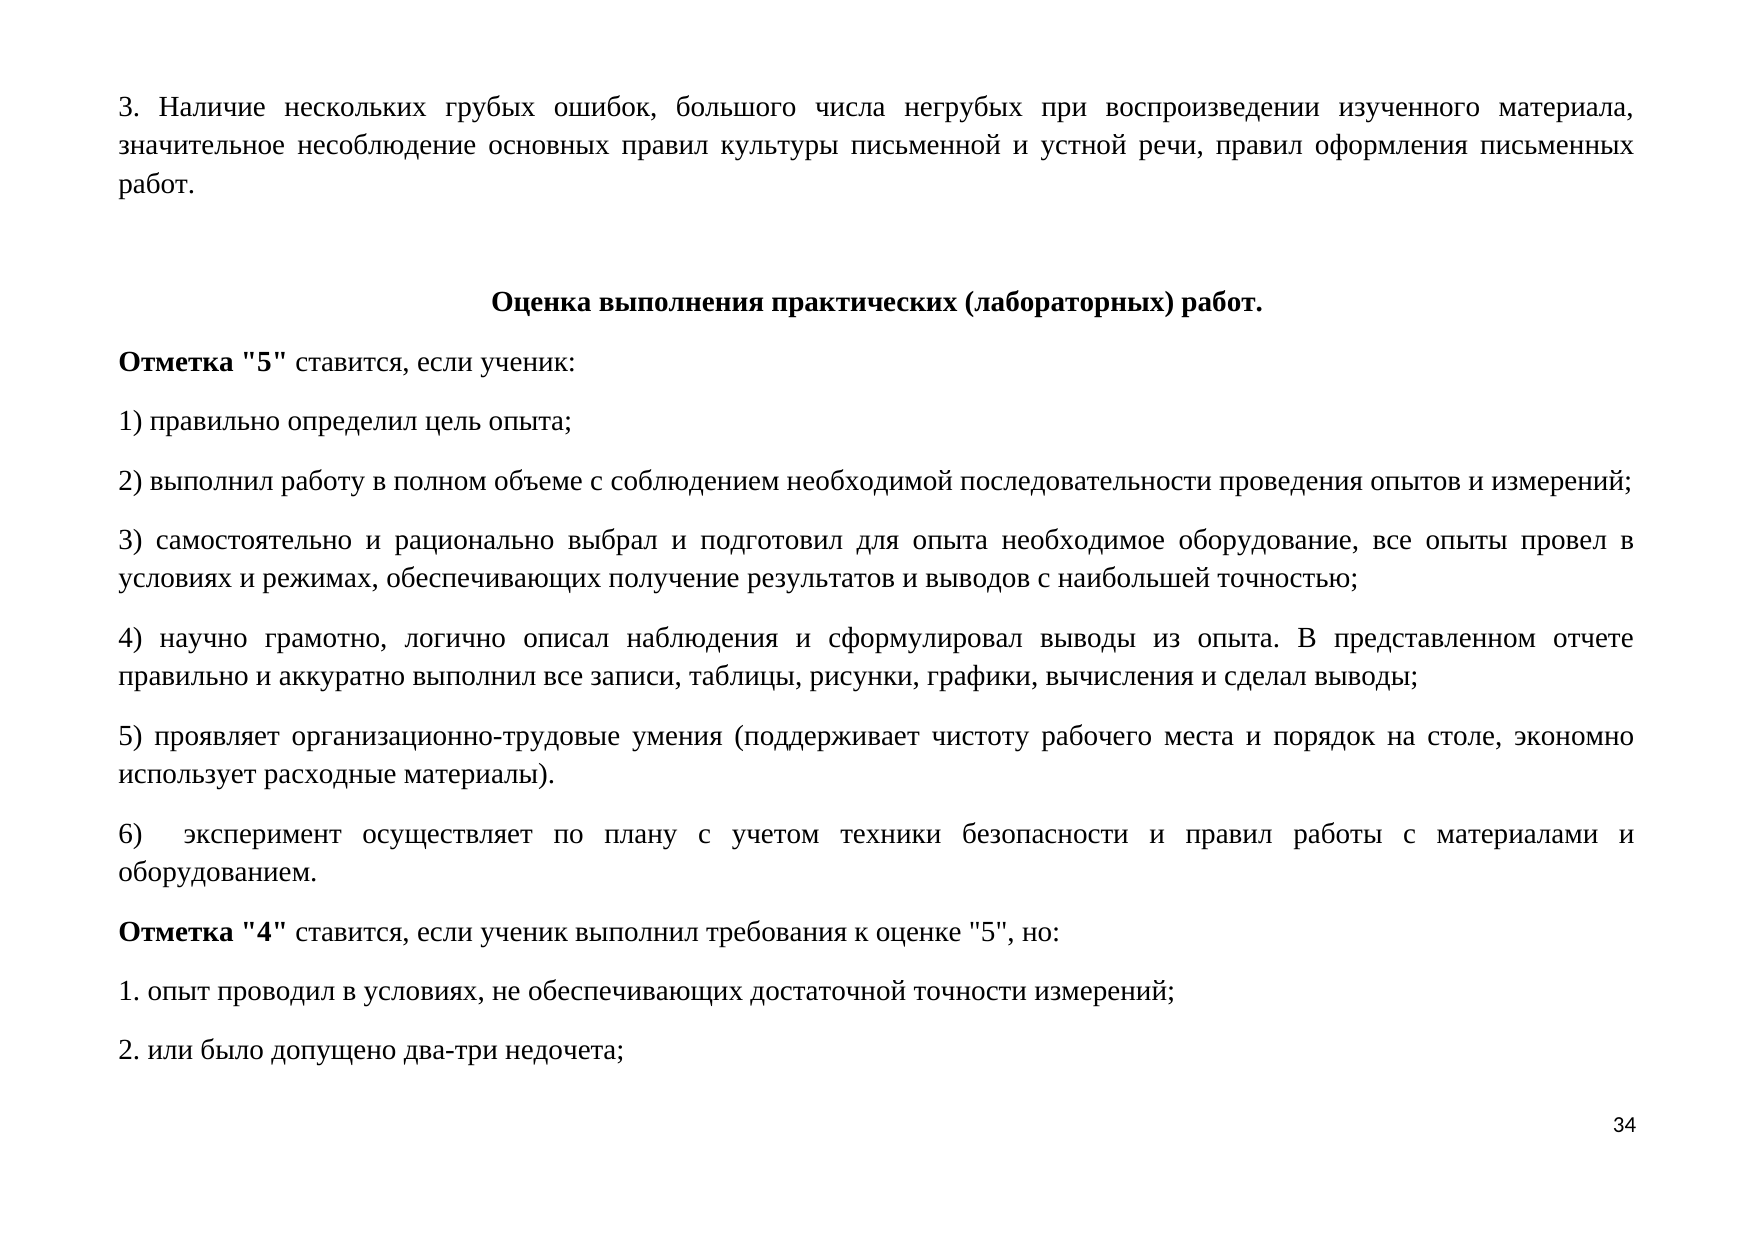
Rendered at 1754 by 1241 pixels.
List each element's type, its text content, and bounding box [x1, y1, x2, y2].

text 1) правильно определил цель опыта; [118, 403, 1636, 437]
text Оценка выполнения практических (лабораторных) работ. [118, 284, 1636, 318]
text 3. Наличие нескольких грубых ошибок, большого числа негрубых при воспроизведении изученного материала, значительное несоблюдение основных правил культуры письменной и устной речи, правил оформления письменных работ. [118, 89, 1636, 199]
text 1. опыт проводил в условиях, не обеспечивающих достаточной точности измерений; [118, 973, 1636, 1007]
text Отметка "4" ставится, если ученик выполнил требования к оценке "5", но: [118, 914, 1636, 947]
text 4) научно грамотно, логично описал наблюдения и сформулировал выводы из опыта. В представленном отчете правильно и аккуратно выполнил все записи, таблицы, рисунки, графики, вычисления и сделал выводы; [118, 620, 1636, 692]
text 6) эксперимент осуществляет по плану с учетом техники безопасности и правил работы с материалами и оборудованием. [118, 816, 1636, 888]
text 2. или было допущено два-три недочета; [118, 1032, 1636, 1066]
text Отметка "5" ставится, если ученик: [118, 344, 1636, 377]
text 5) проявляет организационно-трудовые умения (поддерживает чистоту рабочего места и порядок на столе, экономно использует расходные материалы). [118, 718, 1636, 790]
text 3) самостоятельно и рационально выбрал и подготовил для опыта необходимое оборудование, все опыты провел в условиях и режимах, обеспечивающих получение результатов и выводов с наибольшей точностью; [118, 522, 1636, 594]
text 2) выполнил работу в полном объеме с соблюдением необходимой последовательности проведения опытов и измерений; [118, 463, 1636, 496]
